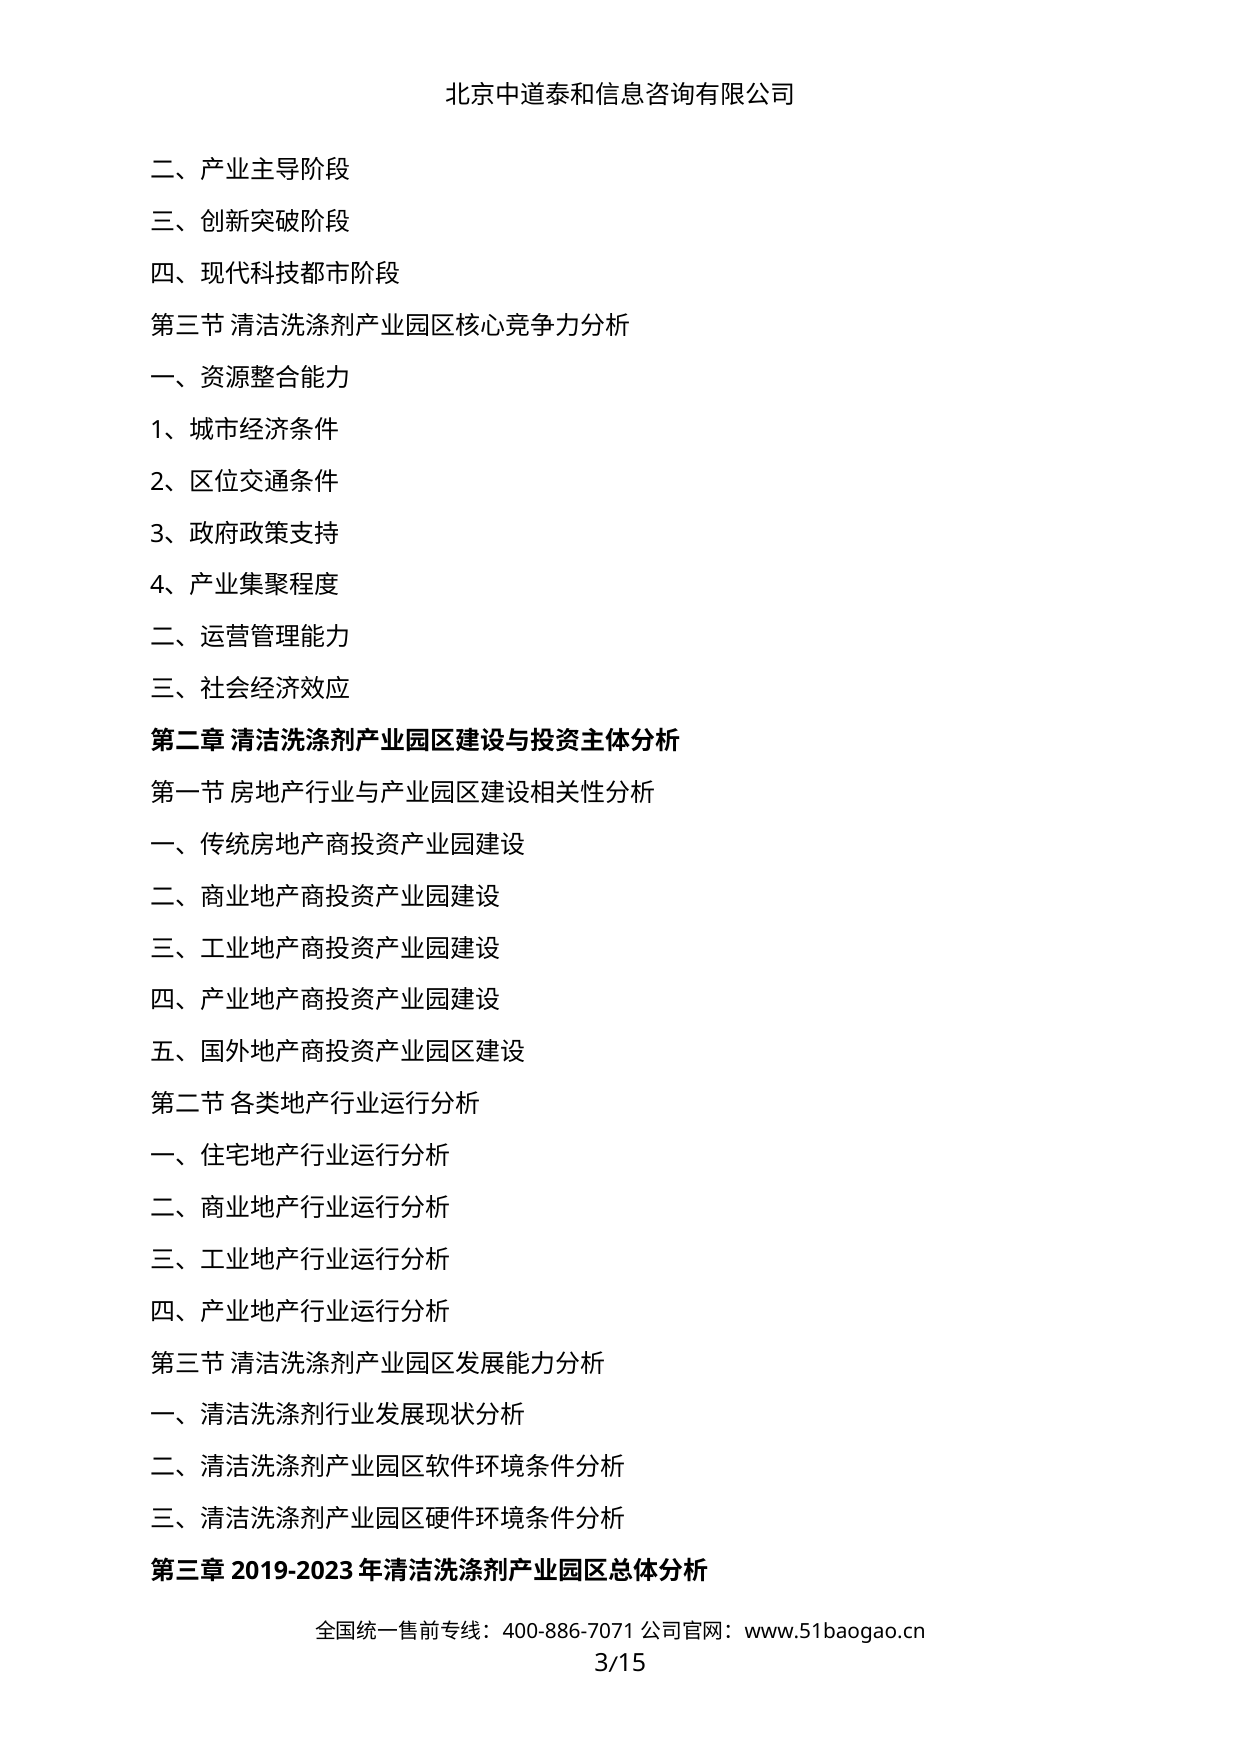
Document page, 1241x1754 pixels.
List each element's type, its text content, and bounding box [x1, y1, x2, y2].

text 4、产业集聚程度 [150, 565, 1090, 601]
text 第三节 清洁洗涤剂产业园区核心竞争力分析 [150, 306, 1090, 342]
text 第一节 房地产行业与产业园区建设相关性分析 [150, 772, 1090, 809]
text 第三章 2019-2023年清洁洗涤剂产业园区总体分析 [150, 1551, 1090, 1587]
text 二、产业主导阶段 [150, 150, 1090, 186]
text 三、创新突破阶段 [150, 202, 1090, 238]
text 二、清洁洗涤剂产业园区软件环境条件分析 [150, 1447, 1090, 1483]
text 五、国外地产商投资产业园区建设 [150, 1032, 1090, 1068]
text 四、产业地产商投资产业园建设 [150, 980, 1090, 1016]
text 2、区位交通条件 [150, 461, 1090, 497]
text 第二节 各类地产行业运行分析 [150, 1084, 1090, 1120]
text 一、传统房地产商投资产业园建设 [150, 824, 1090, 861]
text 四、现代科技都市阶段 [150, 254, 1090, 290]
text 一、住宅地产行业运行分析 [150, 1136, 1090, 1172]
text 二、运营管理能力 [150, 617, 1090, 653]
text 3、政府政策支持 [150, 513, 1090, 549]
text 第三节 清洁洗涤剂产业园区发展能力分析 [150, 1343, 1090, 1379]
text 三、清洁洗涤剂产业园区硬件环境条件分析 [150, 1499, 1090, 1535]
text 三、工业地产行业运行分析 [150, 1239, 1090, 1276]
text 一、清洁洗涤剂行业发展现状分析 [150, 1395, 1090, 1431]
text 二、商业地产行业运行分析 [150, 1187, 1090, 1224]
text 1、城市经济条件 [150, 409, 1090, 446]
text 三、工业地产商投资产业园建设 [150, 928, 1090, 964]
text 二、商业地产商投资产业园建设 [150, 876, 1090, 912]
text 第二章 清洁洗涤剂产业园区建设与投资主体分析 [150, 721, 1090, 757]
text 三、社会经济效应 [150, 669, 1090, 705]
text 四、产业地产行业运行分析 [150, 1291, 1090, 1327]
text 一、资源整合能力 [150, 357, 1090, 394]
